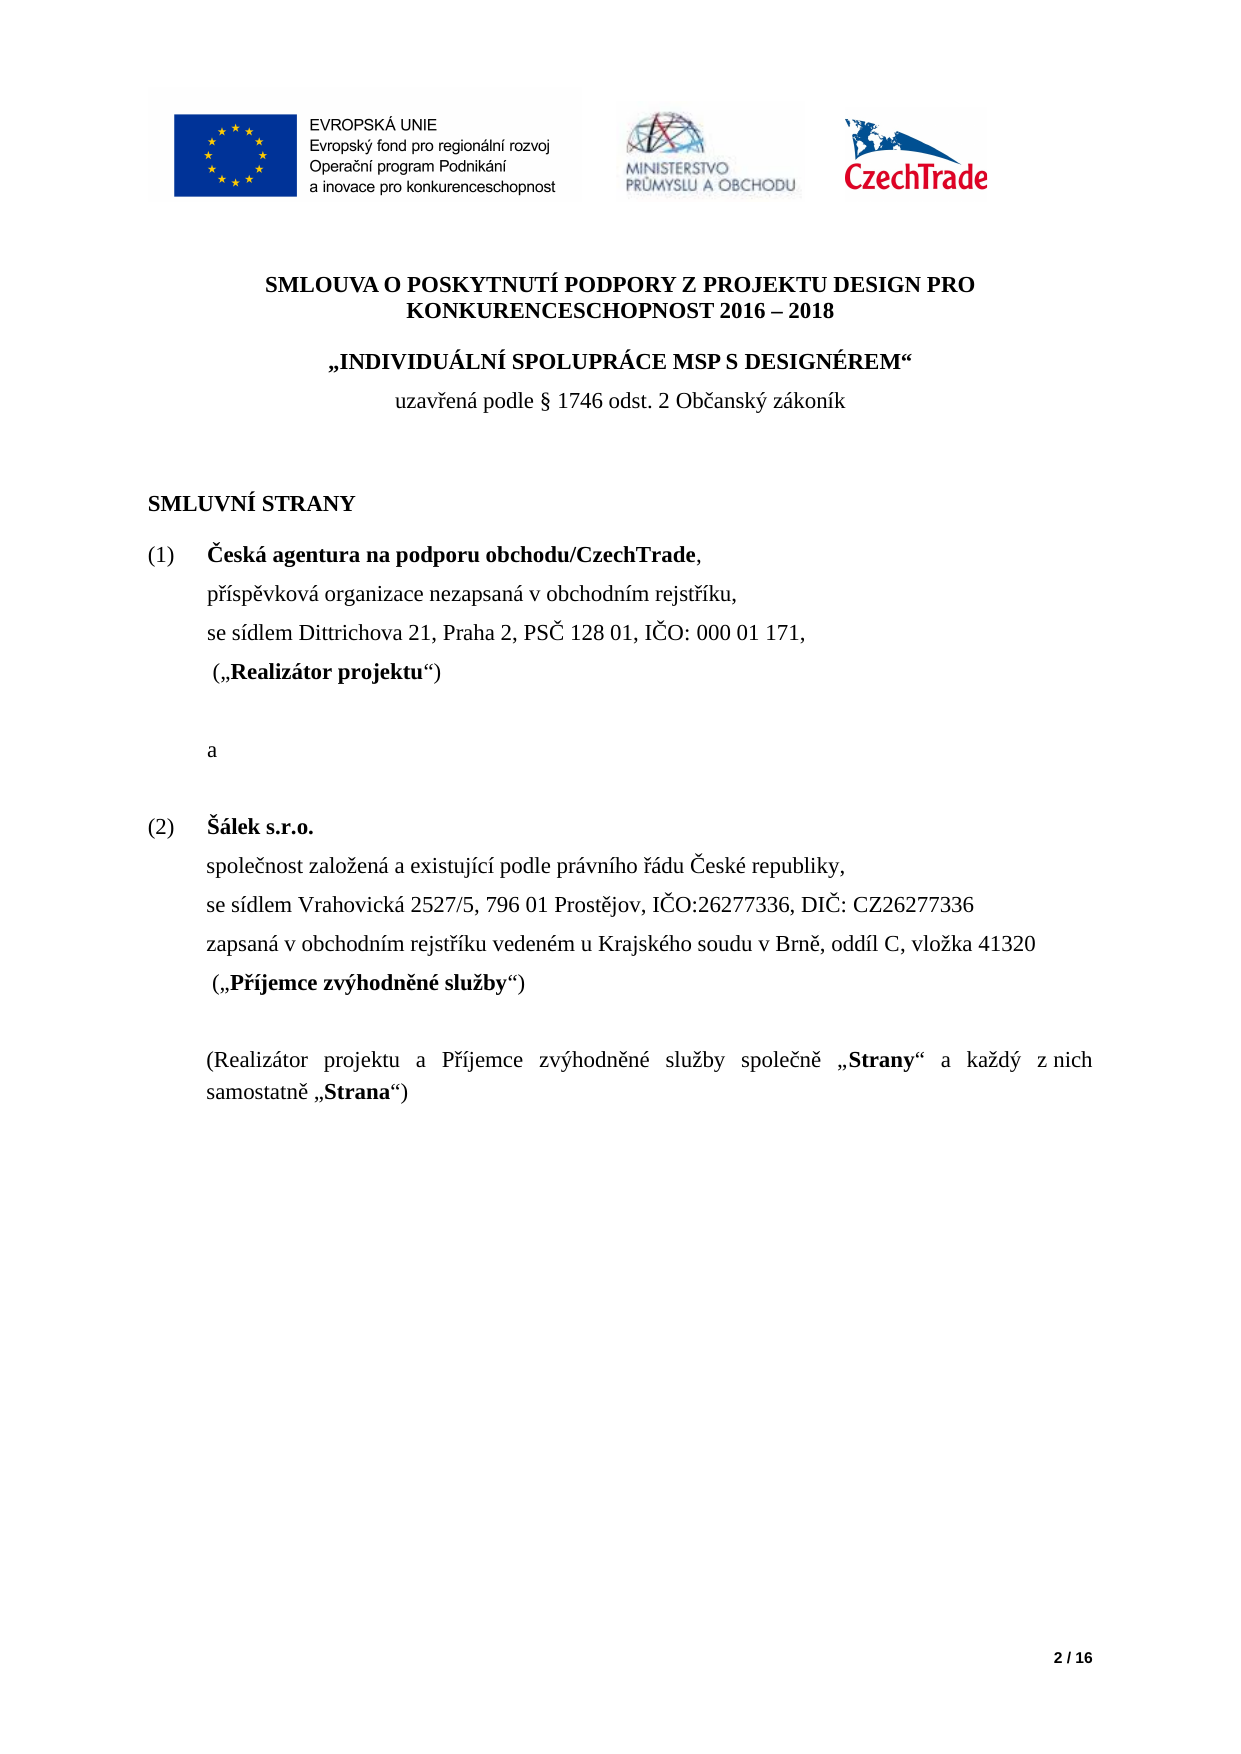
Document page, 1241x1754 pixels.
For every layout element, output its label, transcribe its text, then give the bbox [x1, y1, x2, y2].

title „individuální spolupráce MSP s designérem“ [148, 348, 1092, 375]
list Šálek s.r.o. [148, 813, 1092, 840]
picture [616, 101, 805, 202]
text příspěvková organizace nezapsaná v obchodním rejstříku, [207, 580, 1092, 607]
text společnost založená a existující podle právního řádu České republiky, [206, 852, 1092, 878]
text se sídlem Vrahovická 2527/5, 796 01 Prostějov, IČO:26277336, DIČ: CZ26277336 [206, 891, 1092, 917]
text („Příjemce zvýhodněné služby“) [206, 969, 1092, 995]
text uzavřená podle § 1746 odst. 2 Občanský zákoník [148, 387, 1092, 440]
text a [207, 736, 1092, 762]
picture [845, 107, 988, 202]
text zapsaná v obchodním rejstříku vedeném u Krajského soudu v Brně, oddíl C, vložka 41320 [206, 930, 1092, 956]
text („Realizátor projektu“) [207, 658, 1092, 684]
list Česká agentura na podporu obchodu/CzechTrade, [148, 541, 1092, 568]
title SMLOUVA O poskytnutí podpory z projektu design pro konkurenceschopnost 2016 – 2018 [148, 271, 1092, 323]
text (Realizátor projektu a Příjemce zvýhodněné služby společně „Strany“ a každý z nich samostatně „Strana“) [206, 1046, 1092, 1105]
text se sídlem Dittrichova 21, Praha 2, PSČ 128 01, IČO: 000 01 171, [207, 619, 1092, 645]
text Smluvní strany [148, 490, 1092, 516]
picture [147, 87, 583, 202]
